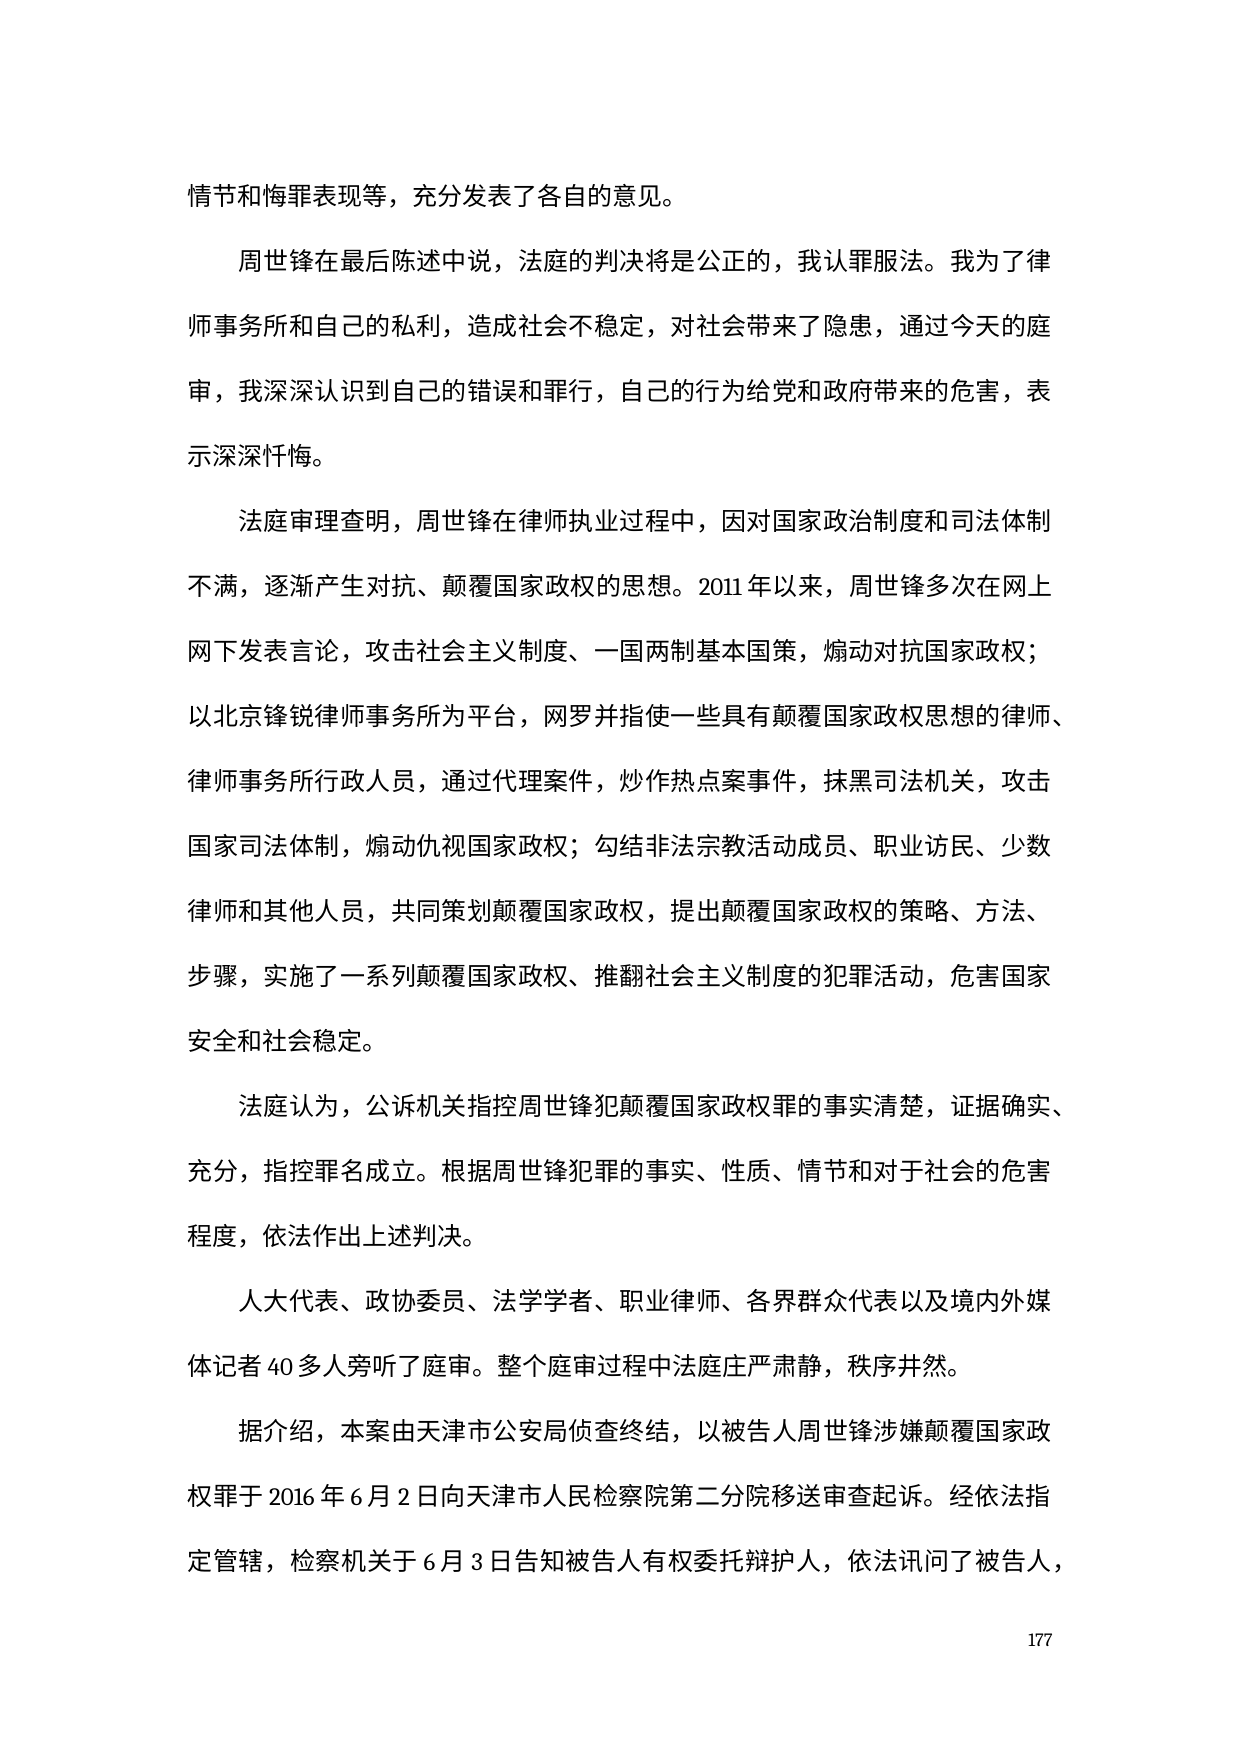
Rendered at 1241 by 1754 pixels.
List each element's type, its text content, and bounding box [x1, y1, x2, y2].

text 法庭认为，公诉机关指控周世锋犯颠覆国家政权罪的事实清楚，证据确实、充分，指控罪名成立。根据周世锋犯罪的事实、性质、情节和对于社会的危害程度，依法作出上述判决。 [187, 1072, 1053, 1267]
text 人大代表、政协委员、法学学者、职业律师、各界群众代表以及境内外媒体记者40多人旁听了庭审。整个庭审过程中法庭庄严肃静，秩序井然。 [187, 1267, 1053, 1397]
text 法庭审理查明，周世锋在律师执业过程中，因对国家政治制度和司法体制不满，逐渐产生对抗、颠覆国家政权的思想。2011年以来，周世锋多次在网上网下发表言论，攻击社会主义制度、一国两制基本国策，煽动对抗国家政权；以北京锋锐律师事务所为平台，网罗并指使一些具有颠覆国家政权思想的律师、律师事务所行政人员，通过代理案件，炒作热点案事件，抹黑司法机关，攻击国家司法体制，煽动仇视国家政权；勾结非法宗教活动成员、职业访民、少数律师和其他人员，共同策划颠覆国家政权，提出颠覆国家政权的策略、方法、步骤，实施了一系列颠覆国家政权、推翻社会主义制度的犯罪活动，危害国家安全和社会稳定。 [187, 487, 1053, 1072]
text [187, 162, 1053, 227]
text 周世锋在最后陈述中说，法庭的判决将是公正的，我认罪服法。我为了律师事务所和自己的私利，造成社会不稳定，对社会带来了隐患，通过今天的庭审，我深深认识到自己的错误和罪行，自己的行为给党和政府带来的危害，表示深深忏悔。 [187, 227, 1053, 487]
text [187, 1397, 1053, 1592]
